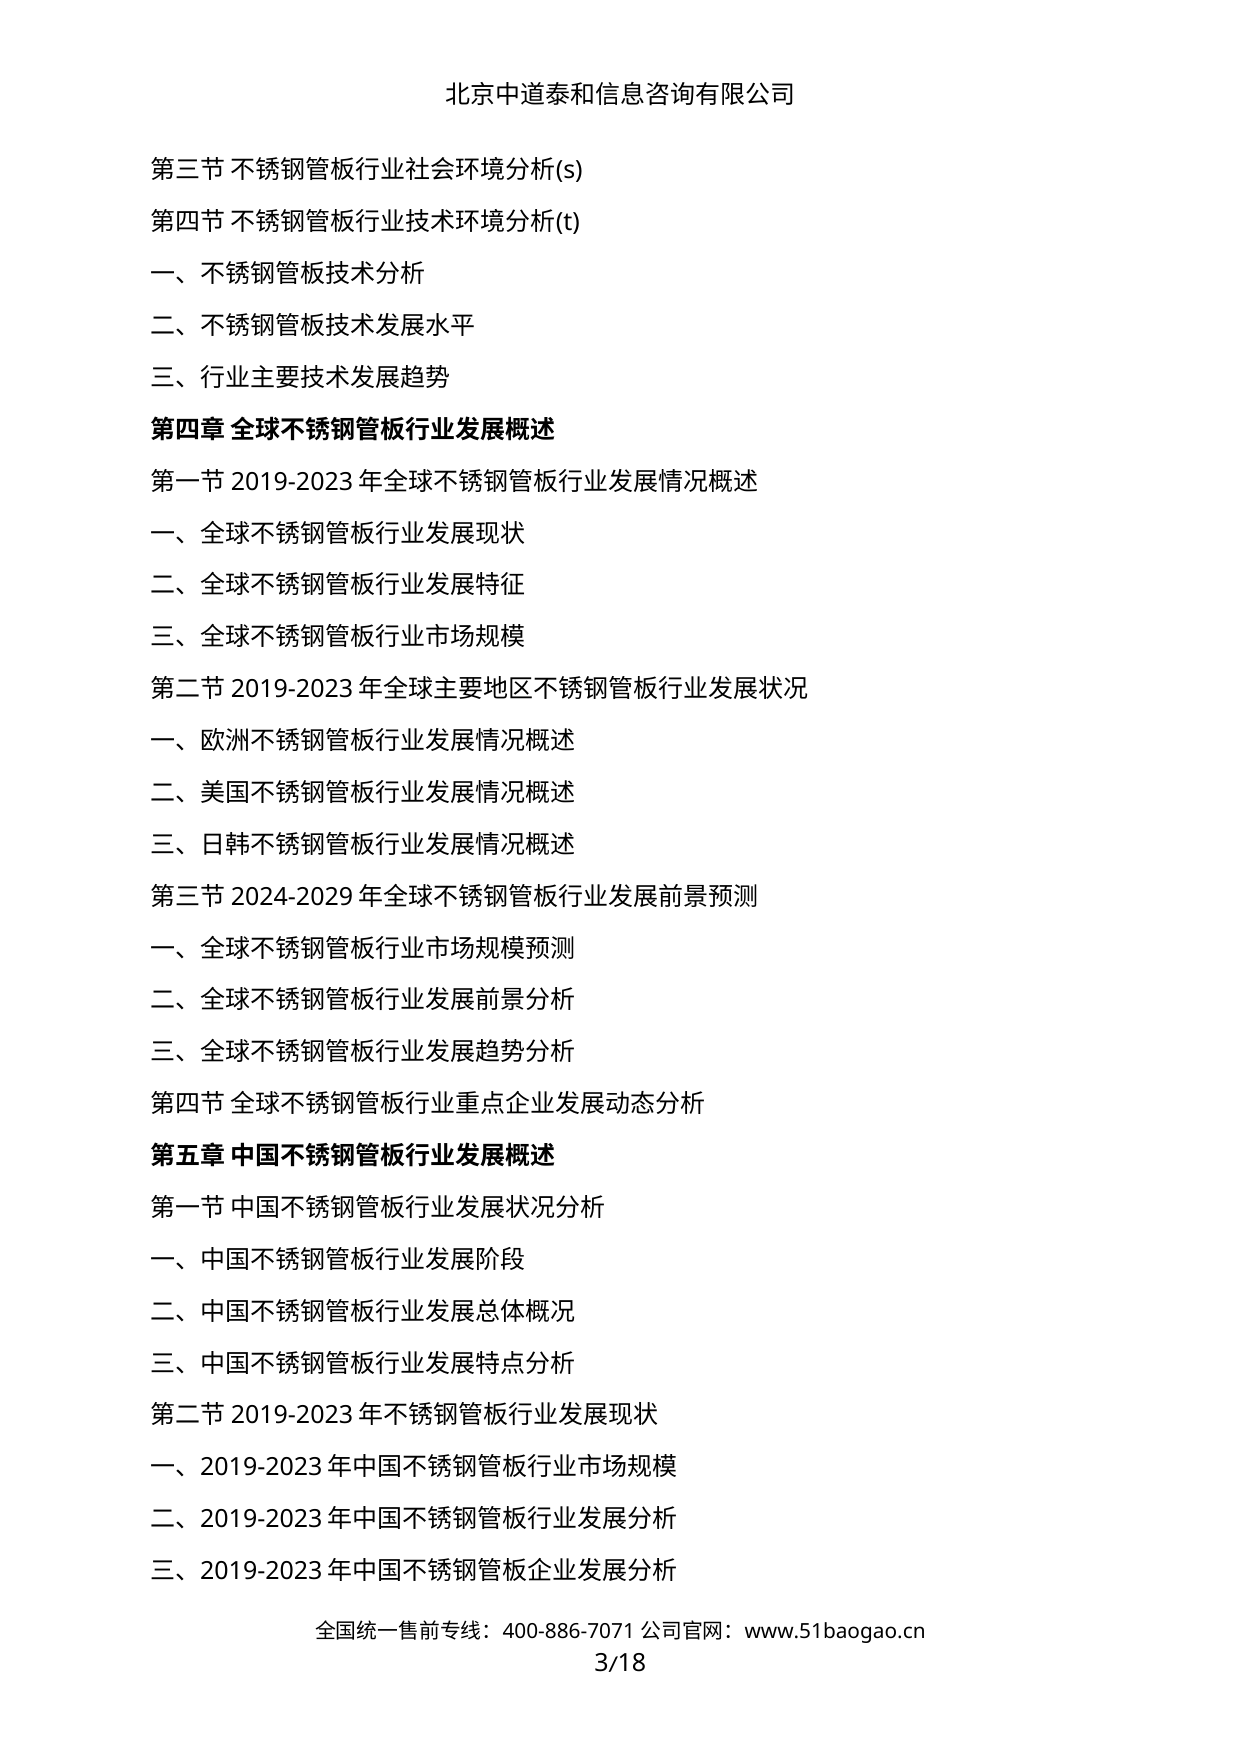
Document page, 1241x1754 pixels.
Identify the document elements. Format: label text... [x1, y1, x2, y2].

text 三、日韩不锈钢管板行业发展情况概述 [150, 824, 1090, 861]
text 二、不锈钢管板技术发展水平 [150, 306, 1090, 342]
text 一、全球不锈钢管板行业市场规模预测 [150, 928, 1090, 964]
text 第四节 不锈钢管板行业技术环境分析(t) [150, 202, 1090, 238]
text 三、全球不锈钢管板行业发展趋势分析 [150, 1032, 1090, 1068]
text 第三节 不锈钢管板行业社会环境分析(s) [150, 150, 1090, 186]
text 三、行业主要技术发展趋势 [150, 357, 1090, 394]
text 一、中国不锈钢管板行业发展阶段 [150, 1239, 1090, 1276]
text 第四节 全球不锈钢管板行业重点企业发展动态分析 [150, 1084, 1090, 1120]
text 二、中国不锈钢管板行业发展总体概况 [150, 1291, 1090, 1327]
text 三、全球不锈钢管板行业市场规模 [150, 617, 1090, 653]
text 二、全球不锈钢管板行业发展特征 [150, 565, 1090, 601]
text 二、2019-2023年中国不锈钢管板行业发展分析 [150, 1499, 1090, 1535]
text 一、欧洲不锈钢管板行业发展情况概述 [150, 721, 1090, 757]
text 第四章 全球不锈钢管板行业发展概述 [150, 409, 1090, 446]
text 二、全球不锈钢管板行业发展前景分析 [150, 980, 1090, 1016]
text 第一节 2019-2023年全球不锈钢管板行业发展情况概述 [150, 461, 1090, 497]
text 第三节 2024-2029年全球不锈钢管板行业发展前景预测 [150, 876, 1090, 912]
text 二、美国不锈钢管板行业发展情况概述 [150, 772, 1090, 809]
text 第二节 2019-2023年不锈钢管板行业发展现状 [150, 1395, 1090, 1431]
text 第一节 中国不锈钢管板行业发展状况分析 [150, 1187, 1090, 1224]
text 第二节 2019-2023年全球主要地区不锈钢管板行业发展状况 [150, 669, 1090, 705]
text 三、中国不锈钢管板行业发展特点分析 [150, 1343, 1090, 1379]
text 一、不锈钢管板技术分析 [150, 254, 1090, 290]
text 一、全球不锈钢管板行业发展现状 [150, 513, 1090, 549]
text 第五章 中国不锈钢管板行业发展概述 [150, 1136, 1090, 1172]
text 三、2019-2023年中国不锈钢管板企业发展分析 [150, 1551, 1090, 1587]
text 一、2019-2023年中国不锈钢管板行业市场规模 [150, 1447, 1090, 1483]
